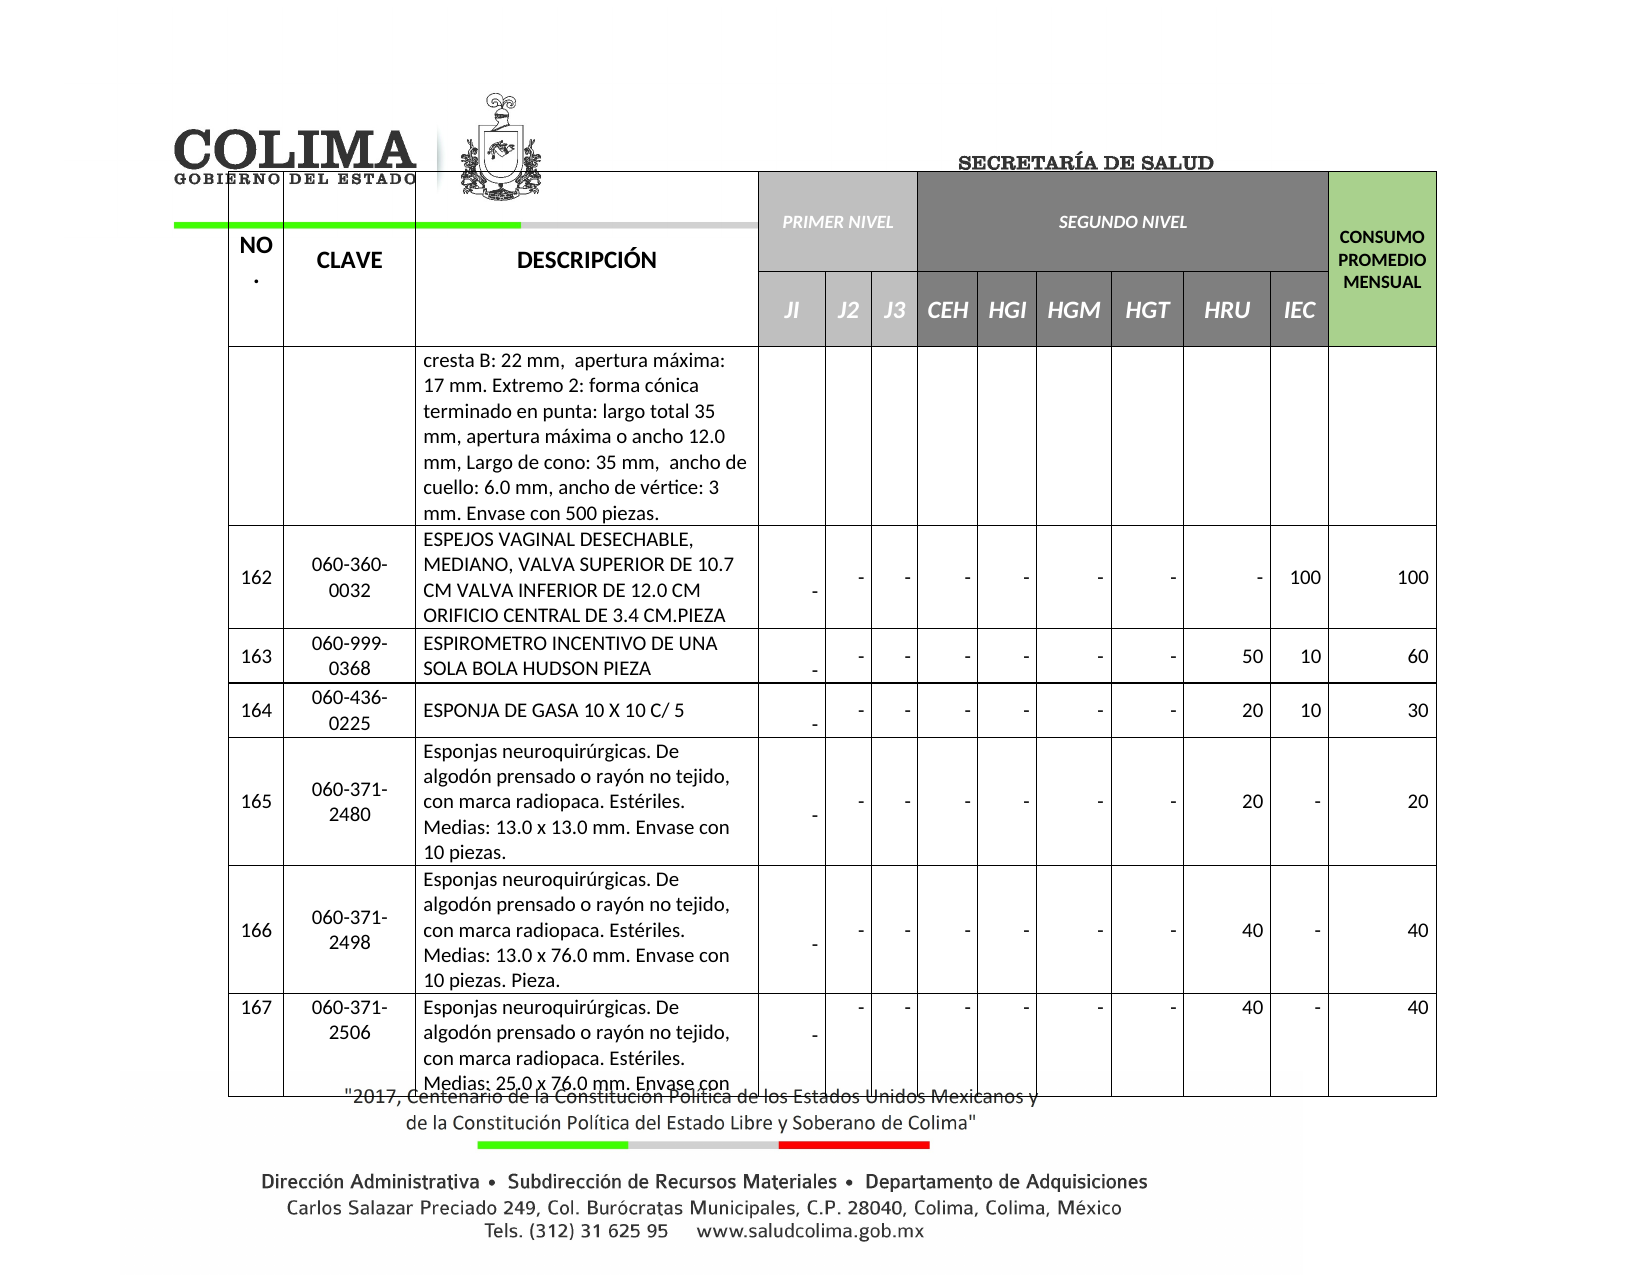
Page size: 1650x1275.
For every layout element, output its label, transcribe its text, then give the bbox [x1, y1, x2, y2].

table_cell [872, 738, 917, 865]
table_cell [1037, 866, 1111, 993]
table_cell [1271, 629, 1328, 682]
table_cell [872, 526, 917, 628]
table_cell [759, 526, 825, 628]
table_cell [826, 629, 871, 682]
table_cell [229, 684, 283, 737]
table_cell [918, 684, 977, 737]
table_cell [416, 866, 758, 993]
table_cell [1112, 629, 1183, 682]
table_cell JI [759, 272, 825, 346]
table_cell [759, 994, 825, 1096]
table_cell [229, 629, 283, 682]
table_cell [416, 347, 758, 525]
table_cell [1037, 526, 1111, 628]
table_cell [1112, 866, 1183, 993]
table_cell HRU [1184, 272, 1270, 346]
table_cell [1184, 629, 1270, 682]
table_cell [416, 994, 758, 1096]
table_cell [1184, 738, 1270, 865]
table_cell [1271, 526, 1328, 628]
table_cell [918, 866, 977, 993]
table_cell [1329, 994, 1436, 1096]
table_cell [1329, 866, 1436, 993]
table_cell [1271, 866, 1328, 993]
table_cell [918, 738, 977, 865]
table_header CLAVE [284, 172, 415, 346]
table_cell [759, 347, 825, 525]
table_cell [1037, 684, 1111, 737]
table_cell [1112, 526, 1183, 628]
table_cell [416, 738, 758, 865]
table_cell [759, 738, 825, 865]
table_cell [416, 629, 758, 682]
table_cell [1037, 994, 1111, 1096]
table_cell J3 [872, 272, 917, 346]
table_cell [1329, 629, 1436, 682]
table_cell IEC [1271, 272, 1328, 346]
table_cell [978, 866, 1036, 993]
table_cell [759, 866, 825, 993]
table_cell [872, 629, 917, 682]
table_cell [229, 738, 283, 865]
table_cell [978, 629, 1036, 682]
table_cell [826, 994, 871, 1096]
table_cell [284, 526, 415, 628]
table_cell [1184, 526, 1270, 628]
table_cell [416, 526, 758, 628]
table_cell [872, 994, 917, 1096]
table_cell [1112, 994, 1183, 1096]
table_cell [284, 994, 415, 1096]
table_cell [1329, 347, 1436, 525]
table_cell HGM [1037, 272, 1111, 346]
table_header NO. [229, 172, 283, 346]
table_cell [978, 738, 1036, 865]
picture [63, 7, 1326, 238]
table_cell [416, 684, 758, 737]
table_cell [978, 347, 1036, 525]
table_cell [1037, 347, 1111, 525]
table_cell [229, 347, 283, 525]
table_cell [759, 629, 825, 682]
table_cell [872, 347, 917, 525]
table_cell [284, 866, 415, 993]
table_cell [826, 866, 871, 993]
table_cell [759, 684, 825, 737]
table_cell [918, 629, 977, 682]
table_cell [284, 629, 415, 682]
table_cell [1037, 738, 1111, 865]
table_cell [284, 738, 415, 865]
table_header DESCRIPCIÓN [416, 172, 758, 346]
table_cell HGI [978, 272, 1036, 346]
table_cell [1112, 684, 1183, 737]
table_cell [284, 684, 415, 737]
table_header SEGUNDO NIVEL [918, 172, 1328, 271]
table_header CONSUMO PROMEDIO MENSUAL [1329, 172, 1436, 346]
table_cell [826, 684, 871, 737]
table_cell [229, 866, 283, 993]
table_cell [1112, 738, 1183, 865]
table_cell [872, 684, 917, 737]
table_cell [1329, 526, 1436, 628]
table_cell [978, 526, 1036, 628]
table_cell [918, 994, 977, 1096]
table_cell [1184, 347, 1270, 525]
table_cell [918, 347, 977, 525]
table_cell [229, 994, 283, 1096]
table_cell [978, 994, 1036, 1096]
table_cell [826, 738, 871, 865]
table_header PRIMER NIVEL [759, 172, 917, 271]
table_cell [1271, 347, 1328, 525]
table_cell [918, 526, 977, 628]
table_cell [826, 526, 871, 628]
table_cell J2 [826, 272, 871, 346]
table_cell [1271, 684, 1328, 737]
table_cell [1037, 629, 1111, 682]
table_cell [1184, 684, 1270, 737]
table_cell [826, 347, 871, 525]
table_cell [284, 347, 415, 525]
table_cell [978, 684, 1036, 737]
table_cell HGT [1112, 272, 1183, 346]
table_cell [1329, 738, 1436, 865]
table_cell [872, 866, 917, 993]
table_cell CEH [918, 272, 977, 346]
picture [120, 1071, 1303, 1275]
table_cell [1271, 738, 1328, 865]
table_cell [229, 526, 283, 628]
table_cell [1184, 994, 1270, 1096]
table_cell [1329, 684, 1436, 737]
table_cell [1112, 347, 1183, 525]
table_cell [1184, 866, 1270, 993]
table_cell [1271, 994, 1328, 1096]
